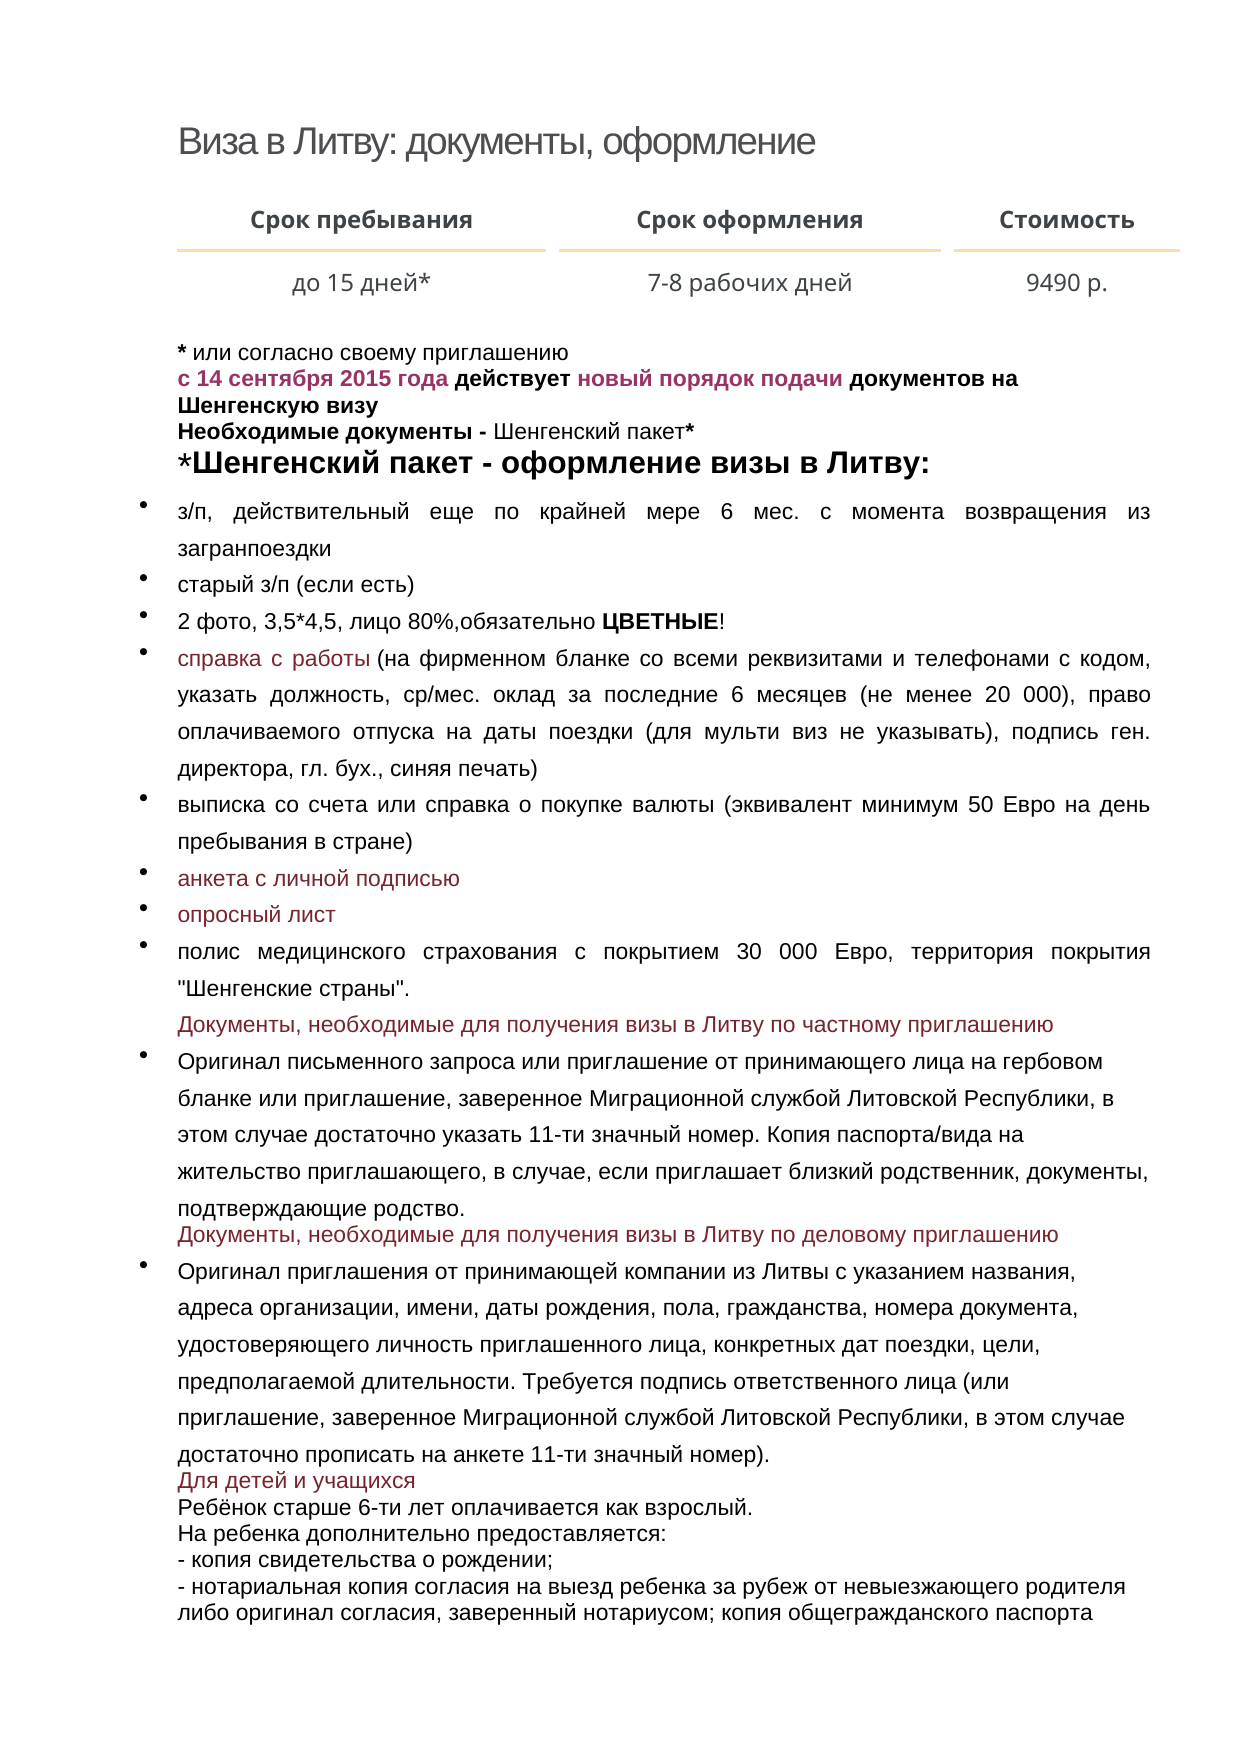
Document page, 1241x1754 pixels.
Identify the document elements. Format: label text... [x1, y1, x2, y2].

list 2 фото, 3,5*4,5, лицо 80%,обязательно ЦВЕТНЫЕ! [140, 598, 1152, 634]
text Виза в Литву: документы, оформление [177, 118, 1152, 162]
table_header Срок оформления [559, 189, 941, 249]
list анкета с личной подписью [140, 854, 1152, 891]
list Оригинал письменного запроса или приглашение от принимающего лица на гербовом бланке или приглашение, заверенное Миграционной службой Литовской Республики, в этом случае достаточно указать 11-ти значный номер. Копия паспорта/вида на жительство приглашающего, в случае, если приглашает близкий родственник, документы, подтверждающие родство. [140, 1038, 1152, 1221]
text Документы, необходимые для получения визы в Литву по деловому приглашению [177, 1221, 1152, 1247]
table_cell до 15 дней* [177, 252, 546, 313]
list выписка со счета или справка о покупке валюты (эквивалент минимум 50 Евро на день пребывания в стране) [140, 781, 1152, 854]
list полис медицинского страхования с покрытием 30 000 Евро, территория покрытия "Шенгенские страны". [140, 928, 1152, 1001]
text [177, 1494, 1152, 1626]
text * или согласно своему приглашению [177, 339, 1152, 365]
table_header Срок пребывания [177, 189, 546, 249]
list з/п, действительный еще по крайней мере 6 мес. с момента возвращения из загранпоездки [140, 488, 1152, 561]
list Оригинал приглашения от принимающей компании из Литвы с указанием названия, адреса организации, имени, даты рождения, пола, гражданства, номера документа, удостоверяющего личность приглашенного лица, конкретных дат поездки, цели, предполагаемой длительности. Требуется подпись ответственного лица (или приглашение, заверенное Миграционной службой Литовской Республики, в этом случае достаточно прописать на анкете 11-ти значный номер). [140, 1247, 1152, 1467]
table_cell 7-8 рабочих дней [559, 252, 941, 313]
table_header Стоимость [954, 189, 1180, 249]
list справка с работы (на фирменном бланке со всеми реквизитами и телефонами с кодом, указать должность, ср/мес. оклад за последние 6 месяцев (не менее 20 000), право оплачиваемого отпуска на даты поездки (для мульти виз не указывать), подпись ген. директора, гл. бух., синяя печать) [140, 634, 1152, 781]
text Для детей и учащихся [177, 1467, 1152, 1494]
text Документы, необходимые для получения визы в Литву по частному приглашению [177, 1011, 1152, 1038]
list старый з/п (если есть) [140, 561, 1152, 598]
text *Шенгенский пакет - оформление визы в Литву: [177, 444, 1152, 488]
text c 14 сентября 2015 года действует новый порядок подачи документов на Шенгенскую визу [177, 365, 1152, 418]
list опросный лист [140, 891, 1152, 928]
text Необходимые документы - Шенгенский пакет* [177, 418, 1152, 444]
table_cell 9490 р. [954, 252, 1180, 313]
